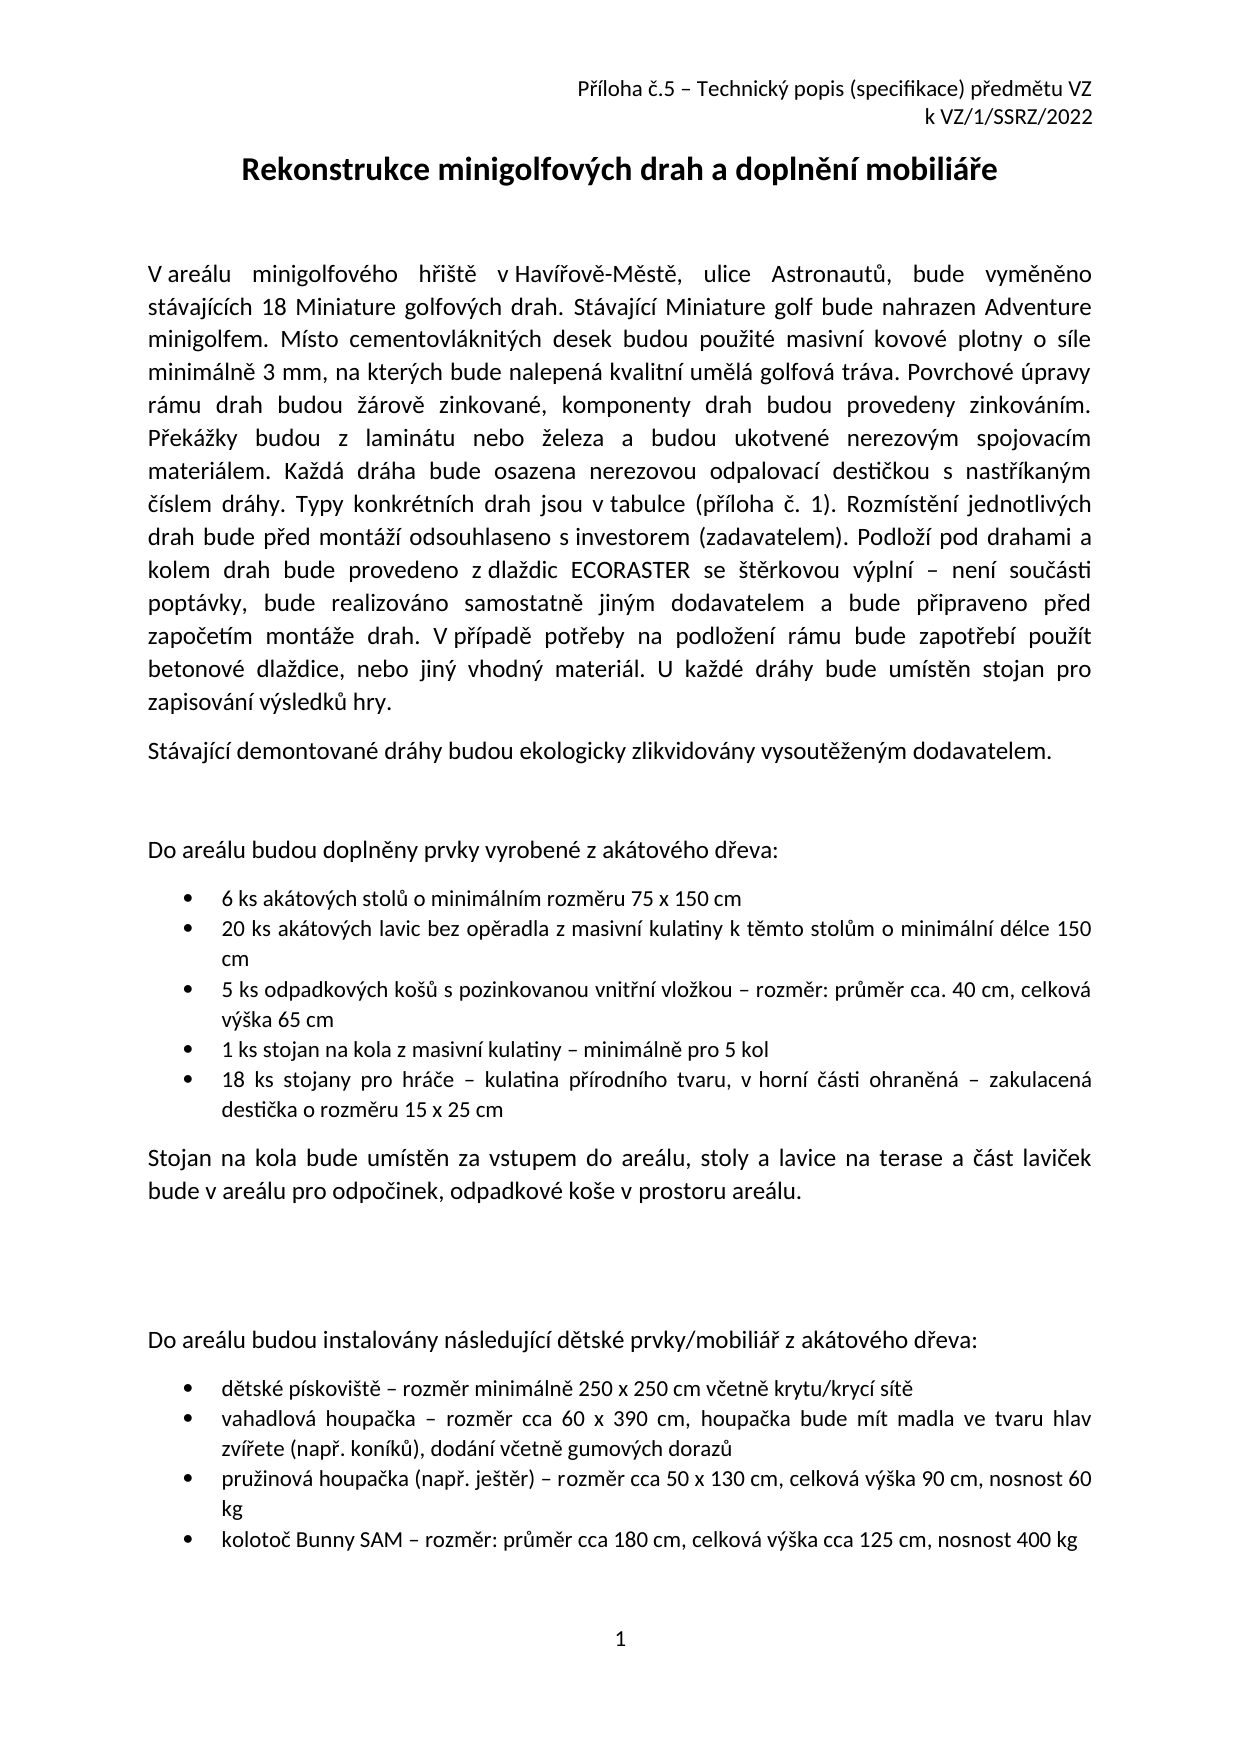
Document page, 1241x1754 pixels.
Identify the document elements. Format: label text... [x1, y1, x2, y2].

list 18 ks stojany pro hráče – kulatina přírodního tvaru, v horní části ohraněná – zakulacená destička o rozměru 15 x 25 cm [184, 1065, 1093, 1123]
text Stojan na kola bude umístěn za vstupem do areálu, stoly a lavice na terase a část laviček bude v areálu pro odpočinek, odpadkové koše v prostoru areálu. [148, 1142, 1093, 1206]
list 6 ks akátových stolů o minimálním rozměru 75 x 150 cm [184, 884, 1093, 912]
list 5 ks odpadkových košů s pozinkovanou vnitřní vložkou – rozměr: průměr cca. 40 cm, celková výška 65 cm [184, 975, 1093, 1033]
list 20 ks akátových lavic bez opěradla z masivní kulatiny k těmto stolům o minimální délce 150 cm [184, 914, 1093, 972]
text V areálu minigolfového hřiště v Havířově-Městě, ulice Astronautů, bude vyměněno stávajících 18 Miniature golfových drah. Stávající Miniature golf bude nahrazen Adventure minigolfem. Místo cementovláknitých desek budou použité masivní kovové plotny o síle minimálně 3 mm, na kterých bude nalepená kvalitní umělá golfová tráva. Povrchové úpravy rámu drah budou žárově zinkované, komponenty drah budou provedeny zinkováním. Překážky budou z laminátu nebo železa a budou ukotvené nerezovým spojovacím materiálem. Každá dráha bude osazena nerezovou odpalovací destičkou s nastříkaným číslem dráhy. Typy konkrétních drah jsou v tabulce (příloha č. 1). Rozmístění jednotlivých drah bude před montáží odsouhlaseno s investorem (zadavatelem). Podloží pod drahami a kolem drah bude provedeno z dlaždic ECORASTER se štěrkovou výplní – není součásti poptávky, bude realizováno samostatně jiným dodavatelem a bude připraveno před započetím montáže drah. V případě potřeby na podložení rámu bude zapotřebí použít betonové dlaždice, nebo jiný vhodný materiál. U každé dráhy bude umístěn stojan pro zapisování výsledků hry. [148, 258, 1093, 716]
list dětské pískoviště – rozměr minimálně 250 x 250 cm včetně krytu/krycí sítě [184, 1374, 1093, 1402]
text Stávající demontované dráhy budou ekologicky zlikvidovány vysoutěženým dodavatelem. [148, 735, 1093, 766]
list vahadlová houpačka – rozměr cca 60 x 390 cm, houpačka bude mít madla ve tvaru hlav zvířete (např. koníků), dodání včetně gumových dorazů [184, 1404, 1093, 1462]
text Do areálu budou doplněny prvky vyrobené z akátového dřeva: [148, 834, 1093, 865]
list 1 ks stojan na kola z masivní kulatiny – minimálně pro 5 kol [184, 1035, 1093, 1063]
text Do areálu budou instalovány následující dětské prvky/mobiliář z akátového dřeva: [148, 1324, 1093, 1354]
text Rekonstrukce minigolfových drah a doplnění mobiliáře [148, 148, 1093, 188]
list pružinová houpačka (např. ještěr) – rozměr cca 50 x 130 cm, celková výška 90 cm, nosnost 60 kg [184, 1464, 1093, 1522]
list kolotoč Bunny SAM – rozměr: průměr cca 180 cm, celková výška cca 125 cm, nosnost 400 kg [184, 1525, 1093, 1553]
